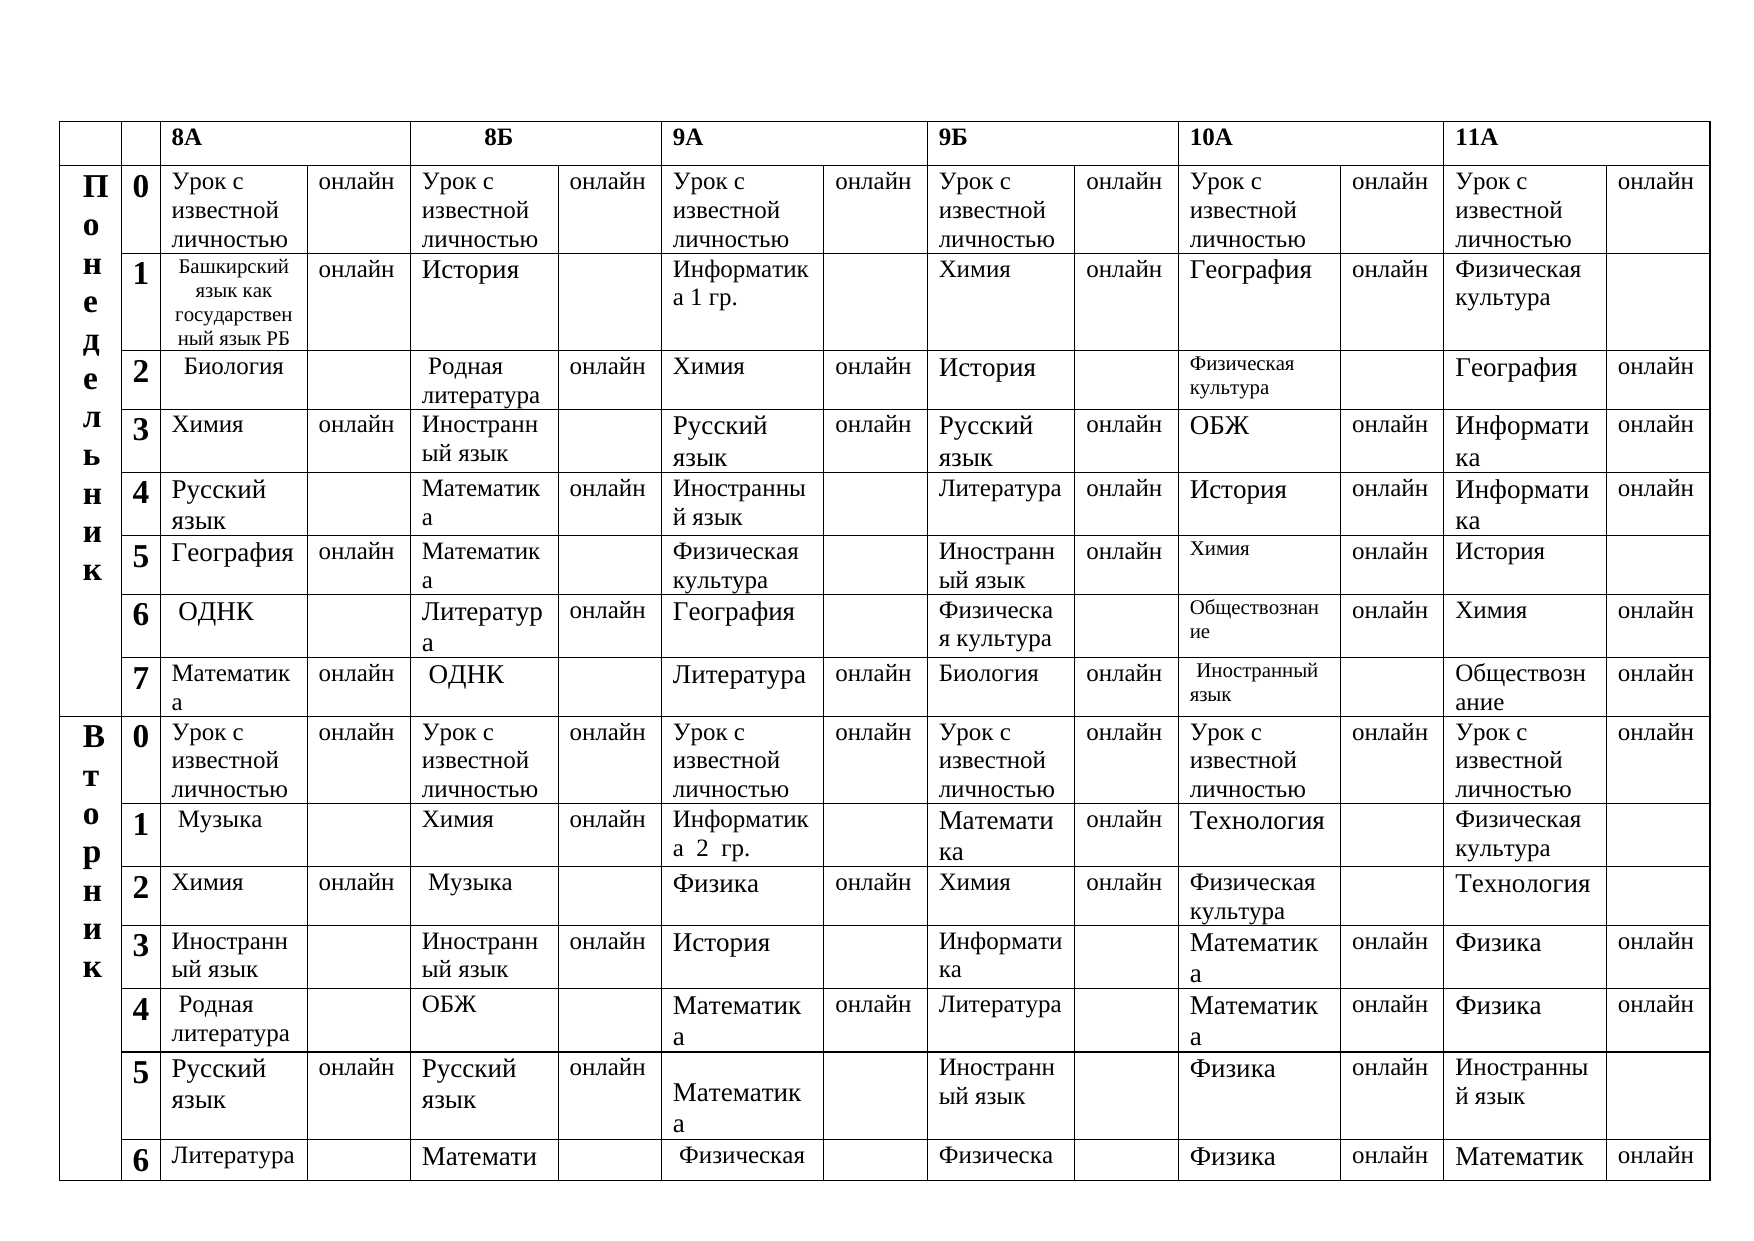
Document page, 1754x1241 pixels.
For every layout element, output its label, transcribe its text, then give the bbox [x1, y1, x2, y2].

table_cell Урок с известной личностью [662, 717, 823, 803]
table_cell онлайн [1075, 254, 1178, 350]
table_cell Вторник [60, 717, 121, 1180]
table_cell Информатика 1 гр. [662, 254, 823, 350]
table_cell [1075, 1140, 1178, 1180]
table_cell 1 [122, 804, 160, 866]
table_header 8Б [411, 122, 661, 165]
table_cell онлайн [308, 410, 410, 472]
table_cell Обществознание [1179, 595, 1340, 657]
table_cell Физическая культура [928, 1140, 1074, 1180]
table_cell Химия [928, 254, 1074, 350]
table_cell [559, 410, 661, 472]
table_cell онлайн [1607, 351, 1709, 408]
table_cell География [1444, 351, 1606, 408]
table_cell онлайн [824, 867, 927, 925]
table_cell ОДНК [411, 658, 558, 716]
table_cell ОБЖ [1179, 410, 1340, 472]
table_cell Химия [1444, 595, 1606, 657]
table_cell Физика [1444, 989, 1606, 1051]
table_cell Иностранный язык [1444, 1053, 1606, 1139]
table_cell Урок с известной личностью [1444, 717, 1606, 803]
table_cell Иностранный язык [411, 926, 558, 988]
table_cell ОДНК [161, 595, 307, 657]
table_cell онлайн [1341, 410, 1443, 472]
table_cell [559, 989, 661, 1051]
table_cell онлайн [1607, 717, 1709, 803]
table_cell Физическая культура [1444, 254, 1606, 350]
table_cell онлайн [308, 658, 410, 716]
table_cell Родная литература [411, 351, 558, 408]
table_cell Литература [928, 473, 1074, 535]
table_header 11А [1444, 122, 1709, 165]
table_cell Урок с известной личностью [1444, 166, 1606, 253]
table_cell Информатика [928, 926, 1074, 988]
table_cell Математика [411, 536, 558, 594]
table_cell Литература [662, 658, 823, 716]
table_cell 2 [122, 867, 160, 925]
table_cell [1075, 1053, 1178, 1139]
table_cell Родная литература [161, 989, 307, 1051]
table_cell Русский язык [411, 1053, 558, 1139]
table_cell [308, 926, 410, 988]
table_cell [559, 658, 661, 716]
table_cell Музыка [161, 804, 307, 866]
table_cell Русский язык [928, 410, 1074, 472]
table_cell онлайн [559, 351, 661, 408]
table_cell Обществознание [1444, 658, 1606, 716]
table_cell Математика [1444, 1140, 1606, 1180]
table_cell География [662, 595, 823, 657]
table_cell Урок с известной личностью [928, 717, 1074, 803]
table_cell Русский язык [161, 473, 307, 535]
table_cell Русский язык [662, 410, 823, 472]
table_cell Литература [928, 989, 1074, 1051]
table_cell онлайн [1607, 1140, 1709, 1180]
table_cell История [928, 351, 1074, 408]
table_cell Литература [411, 595, 558, 657]
table_cell онлайн [1341, 1140, 1443, 1180]
table_cell онлайн [1607, 595, 1709, 657]
table_cell [308, 1140, 410, 1180]
table_header 9А [662, 122, 927, 165]
table_cell онлайн [559, 166, 661, 253]
table_cell [1075, 926, 1178, 988]
table_cell Иностранный язык [928, 1053, 1074, 1139]
table_cell Урок с известной личностью [161, 717, 307, 803]
table_cell [824, 1053, 927, 1139]
table_cell 4 [122, 473, 160, 535]
table_cell [559, 867, 661, 925]
table_cell Иностранный язык [161, 926, 307, 988]
table_cell [308, 473, 410, 535]
table_cell Русский язык [161, 1053, 307, 1139]
table_cell онлайн [1607, 410, 1709, 472]
table_cell Урок с известной личностью [1179, 717, 1340, 803]
table_cell Литература [161, 1140, 307, 1180]
table_cell онлайн [1075, 717, 1178, 803]
table_cell Математика [928, 804, 1074, 866]
table_cell онлайн [1341, 989, 1443, 1051]
table_cell онлайн [308, 717, 410, 803]
table_cell 6 [122, 595, 160, 657]
table_cell Биология [161, 351, 307, 408]
table_cell Понедельник [60, 166, 121, 716]
table_cell 2 [122, 351, 160, 408]
table_header 10А [1179, 122, 1443, 165]
table_cell онлайн [824, 658, 927, 716]
table_cell онлайн [1075, 473, 1178, 535]
table_cell онлайн [1075, 867, 1178, 925]
table_cell Технология [1444, 867, 1606, 925]
table_cell [1607, 867, 1709, 925]
table_cell Физика [662, 867, 823, 925]
table_cell [824, 473, 927, 535]
table_cell Химия [411, 804, 558, 866]
table_cell Химия [1179, 536, 1340, 594]
table_cell 5 [122, 1053, 160, 1139]
table_cell Иностранный язык [928, 536, 1074, 594]
table_cell [1607, 536, 1709, 594]
table_cell Музыка [411, 867, 558, 925]
table_cell Иностранный язык [662, 473, 823, 535]
table_cell онлайн [824, 410, 927, 472]
table_cell География [1179, 254, 1340, 350]
table_cell [824, 804, 927, 866]
table_cell Химия [662, 351, 823, 408]
table_cell [1607, 1053, 1709, 1139]
table_cell География [161, 536, 307, 594]
table_cell онлайн [1341, 595, 1443, 657]
table_cell онлайн [308, 166, 410, 253]
table_cell [308, 989, 410, 1051]
table_cell Математика [411, 1140, 558, 1180]
table_cell Биология [928, 658, 1074, 716]
table_cell [308, 351, 410, 408]
table_cell онлайн [1341, 473, 1443, 535]
table_cell [824, 595, 927, 657]
table_cell Физика [1179, 1053, 1340, 1139]
table_cell онлайн [1341, 717, 1443, 803]
table_cell [1607, 804, 1709, 866]
table_cell Физика [1179, 1140, 1340, 1180]
table_cell [1075, 595, 1178, 657]
table_cell онлайн [1607, 473, 1709, 535]
table_cell Иностранный язык [1179, 658, 1340, 716]
table_cell 7 [122, 658, 160, 716]
table_cell Урок с известной личностью [411, 717, 558, 803]
table_cell Физическая культура [662, 536, 823, 594]
table_cell ОБЖ [411, 989, 558, 1051]
table_cell Технология [1179, 804, 1340, 866]
table_cell Физическая культура [1444, 804, 1606, 866]
table_cell Физика [1444, 926, 1606, 988]
table_cell онлайн [559, 473, 661, 535]
table_cell Математика [161, 658, 307, 716]
table_cell онлайн [1607, 658, 1709, 716]
table_cell Химия [161, 410, 307, 472]
table_header [122, 122, 160, 165]
table_cell онлайн [1075, 536, 1178, 594]
table_cell Урок с известной личностью [411, 166, 558, 253]
table_cell [1341, 658, 1443, 716]
table_cell онлайн [1607, 926, 1709, 988]
table_cell онлайн [559, 926, 661, 988]
table_cell История [662, 926, 823, 988]
table_cell онлайн [1075, 804, 1178, 866]
table_cell Информатика [1444, 473, 1606, 535]
table_cell Математика [1179, 926, 1340, 988]
table_header 8А [161, 122, 410, 165]
table_cell [824, 926, 927, 988]
table_cell Иностранный язык [411, 410, 558, 472]
table_header 9Б [928, 122, 1178, 165]
table_cell Математика [1179, 989, 1340, 1051]
table_cell [308, 595, 410, 657]
table_cell Физическая культура [1179, 867, 1340, 925]
table_cell онлайн [1341, 166, 1443, 253]
table_cell онлайн [1341, 254, 1443, 350]
table_header [60, 122, 121, 165]
table_cell Информатика 2 гр. [662, 804, 823, 866]
table_cell онлайн [824, 351, 927, 408]
table_cell онлайн [1075, 410, 1178, 472]
table_cell 3 [122, 926, 160, 988]
table_cell Башкирский язык как государственный язык РБ [161, 254, 307, 350]
table_cell онлайн [824, 989, 927, 1051]
table_cell онлайн [1341, 536, 1443, 594]
table_cell 5 [122, 536, 160, 594]
table_cell онлайн [1341, 1053, 1443, 1139]
table_cell Математика [411, 473, 558, 535]
table_cell [1341, 867, 1443, 925]
table_cell Урок с известной личностью [1179, 166, 1340, 253]
table_cell Физическая культура [662, 1140, 823, 1180]
table_cell онлайн [559, 804, 661, 866]
table_cell Урок с известной личностью [161, 166, 307, 253]
table_cell Физическая культура [1179, 351, 1340, 408]
table_cell онлайн [1075, 658, 1178, 716]
table_cell Химия [928, 867, 1074, 925]
table_cell онлайн [1341, 926, 1443, 988]
table_cell 0 [122, 166, 160, 253]
table_cell [824, 1140, 927, 1180]
table_cell История [411, 254, 558, 350]
table_cell онлайн [1607, 166, 1709, 253]
table_cell [308, 804, 410, 866]
table_cell онлайн [559, 595, 661, 657]
table_cell онлайн [308, 536, 410, 594]
table_cell [559, 536, 661, 594]
table_cell онлайн [824, 166, 927, 253]
table_cell [824, 254, 927, 350]
table_cell [1341, 351, 1443, 408]
table_cell История [1179, 473, 1340, 535]
table_cell [559, 1140, 661, 1180]
table_cell [1075, 351, 1178, 408]
table_cell онлайн [559, 717, 661, 803]
table_cell 1 [122, 254, 160, 350]
table_cell онлайн [308, 867, 410, 925]
table_cell онлайн [559, 1053, 661, 1139]
table_cell [1341, 804, 1443, 866]
table_cell 6 [122, 1140, 160, 1180]
table_cell Математика [662, 1053, 823, 1139]
table_cell 4 [122, 989, 160, 1051]
table_cell онлайн [824, 717, 927, 803]
table_cell онлайн [308, 1053, 410, 1139]
table_cell онлайн [308, 254, 410, 350]
table_cell Математика [662, 989, 823, 1051]
table_cell онлайн [1075, 166, 1178, 253]
table_cell Химия [161, 867, 307, 925]
table_cell [559, 254, 661, 350]
table_cell История [1444, 536, 1606, 594]
table_cell Физическая культура [928, 595, 1074, 657]
table_cell Урок с известной личностью [662, 166, 823, 253]
table_cell Урок с известной личностью [928, 166, 1074, 253]
table_cell 3 [122, 410, 160, 472]
table_cell [1075, 989, 1178, 1051]
table_cell Информатика [1444, 410, 1606, 472]
table_cell [1607, 254, 1709, 350]
table_cell онлайн [1607, 989, 1709, 1051]
table_cell [824, 536, 927, 594]
table_cell 0 [122, 717, 160, 803]
